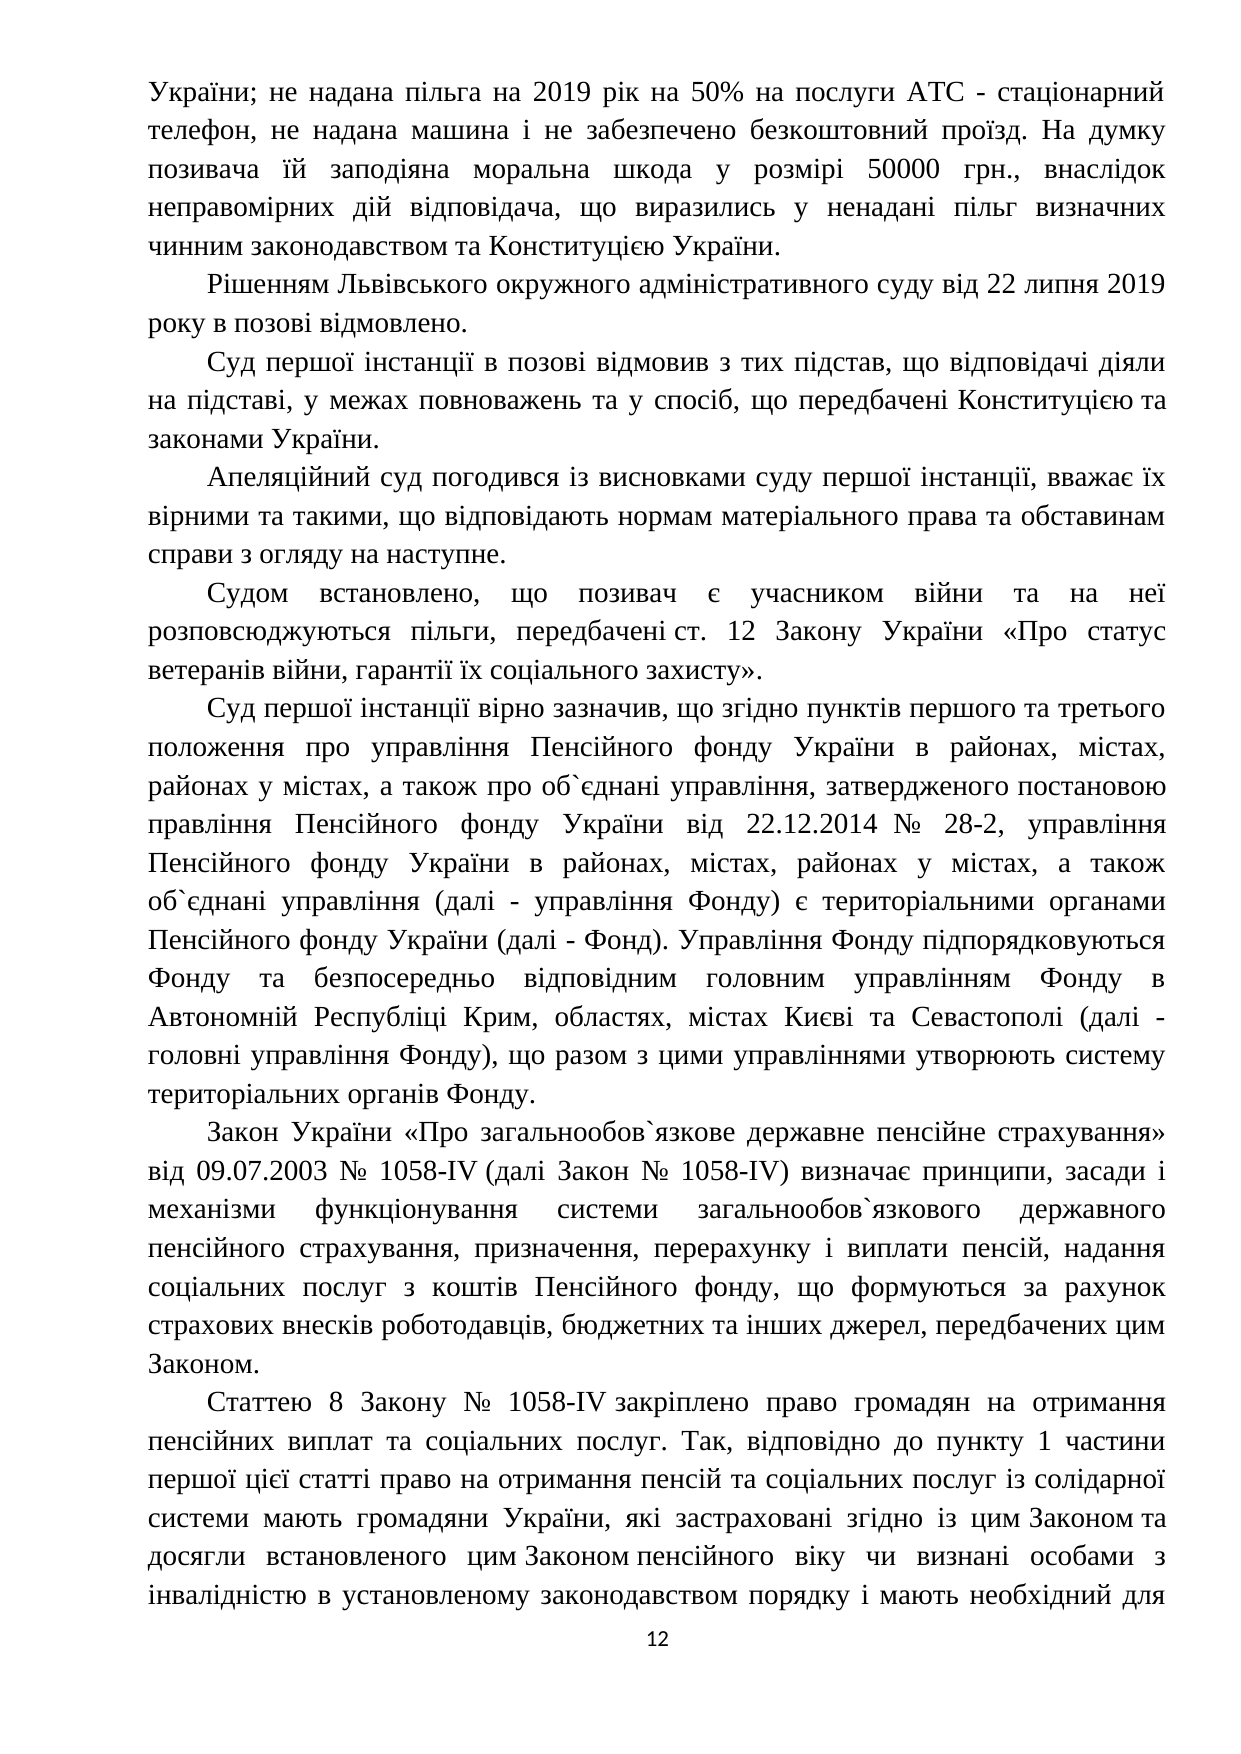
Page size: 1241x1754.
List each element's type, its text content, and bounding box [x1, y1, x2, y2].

text Апеляційний суд погодився із висновками суду першої інстанції, вважає їх вірними та такими, що відповідають нормам матеріального права та обставинам справи з огляду на наступне. [148, 459, 1167, 570]
text Рішенням Львівського окружного адміністративного суду від 22 липня 2019 року в позові відмовлено. [148, 267, 1167, 339]
text Суд першої інстанції в позові відмовив з тих підстав, що відповідачі діяли на підставі, у межах повноважень та у спосіб, що передбачені Конституцією та законами України. [148, 344, 1167, 454]
text Закон України «Про загальнообов`язкове державне пенсійне страхування» від 09.07.2003 № 1058-IV (далі Закон № 1058-IV) визначає принципи, засади і механізми функціонування системи загальнообов`язкового державного пенсійного страхування, призначення, перерахунку і виплати пенсій, надання соціальних послуг з коштів Пенсійного фонду, що формуються за рахунок страхових внесків роботодавців, бюджетних та інших джерел, передбачених цим Законом. [148, 1114, 1167, 1379]
text Судом встановлено, що позивач є учасником війни та на неї розповсюджуються пільги, передбачені ст. 12 Закону України «Про статус ветеранів війни, гарантії їх соціального захисту». [148, 575, 1167, 686]
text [148, 1384, 1167, 1611]
text Суд першої інстанції вірно зазначив, що згідно пунктів першого та третього положення про управління Пенсійного фонду України в районах, містах, районах у містах, а також про об`єднані управління, затвердженого постановою правління Пенсійного фонду України від 22.12.2014 № 28-2, управління Пенсійного фонду України в районах, містах, районах у містах, а також об`єднані управління (далі - управління Фонду) є територіальними органами Пенсійного фонду України (далі - Фонд). Управління Фонду підпорядковуються Фонду та безпосередньо відповідним головним управлінням Фонду в Автономній Республіці Крим, областях, містах Києві та Севастополі (далі - головні управління Фонду), що разом з цими управліннями утворюють систему територіальних органів Фонду. [148, 691, 1167, 1109]
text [148, 74, 1167, 262]
